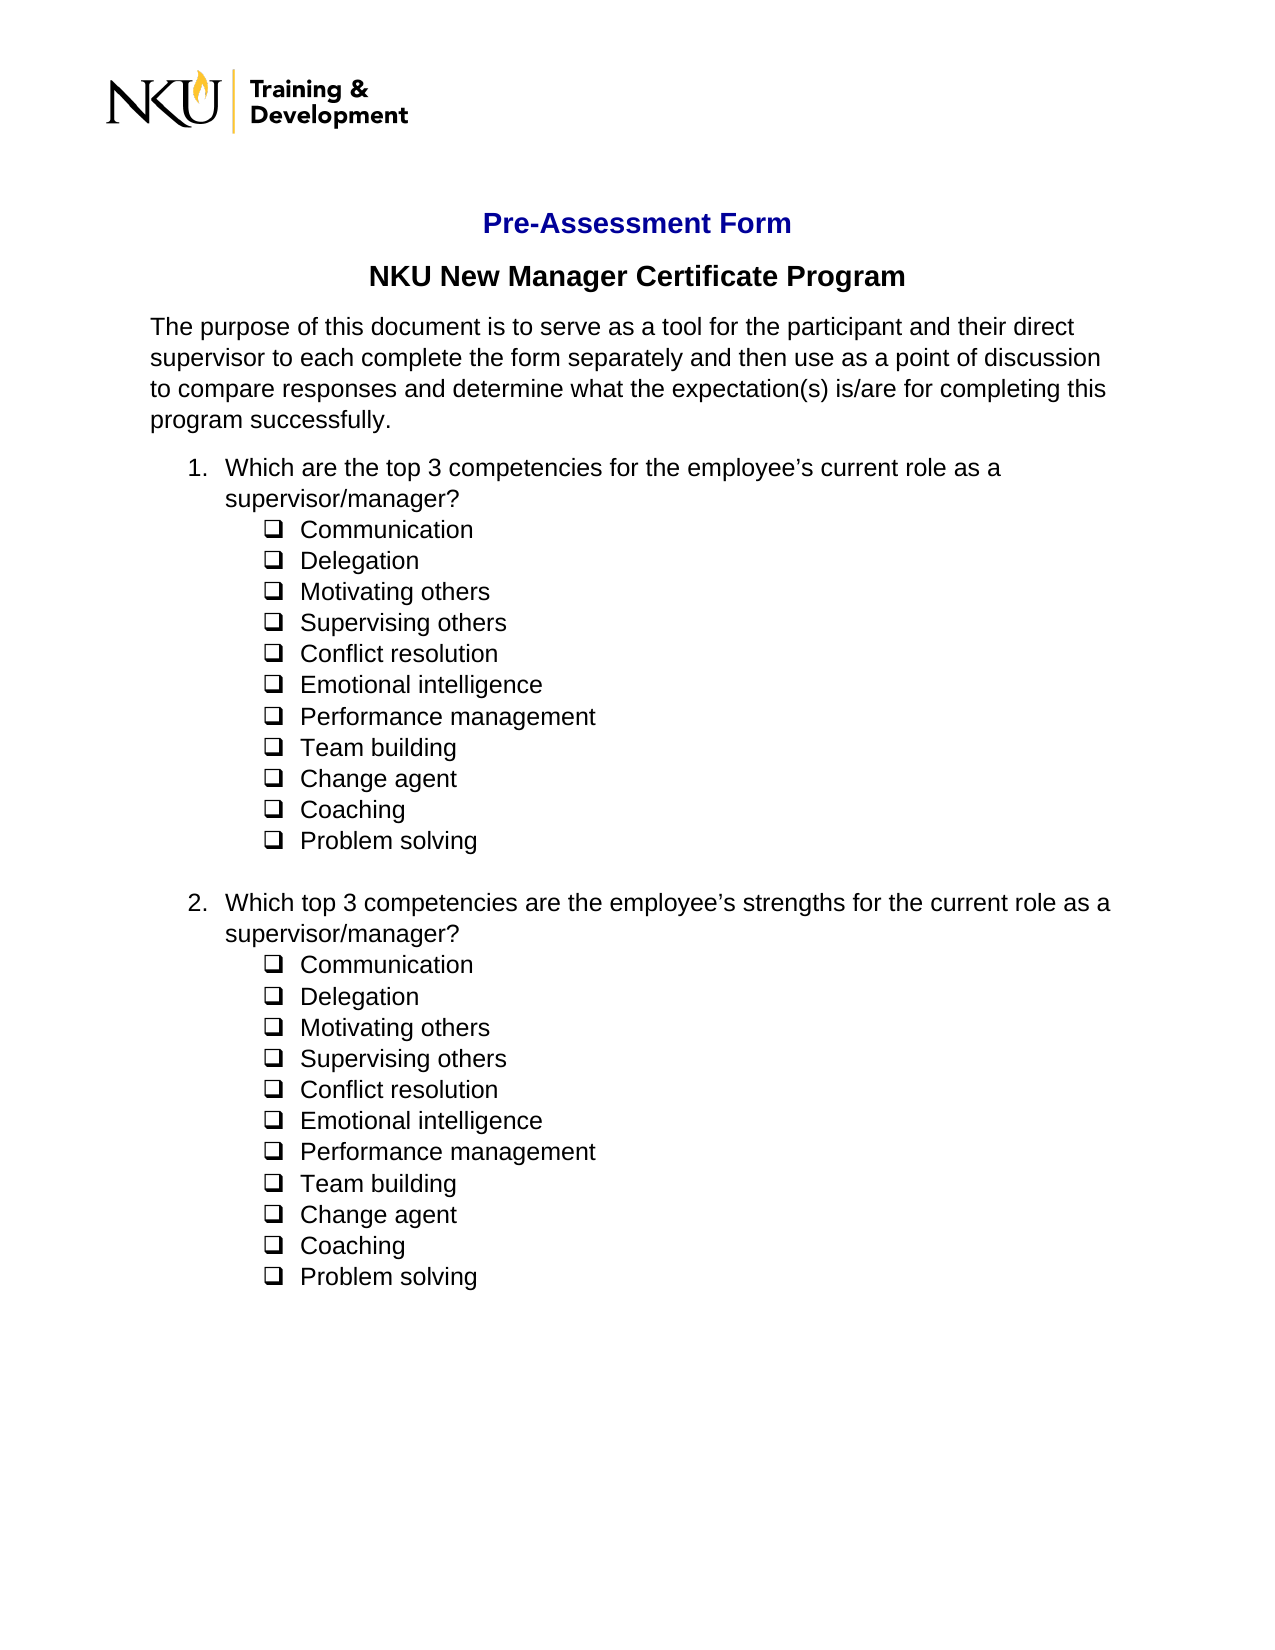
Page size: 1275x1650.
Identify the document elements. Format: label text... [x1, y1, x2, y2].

list Team building [262, 1168, 1125, 1197]
list Change agent [262, 1200, 1125, 1228]
list Motivating others [262, 1013, 1125, 1042]
list Performance management [262, 702, 1125, 731]
text The purpose of this document is to serve as a tool for the participant and their direct supervisor to each complete the form separately and then use as a point of discussion to compare responses and determine what the expectation(s) is/are for completing this program successfully. [150, 312, 1125, 434]
list Delegation [262, 546, 1125, 575]
list Problem solving [262, 1262, 1125, 1291]
list Conflict resolution [262, 639, 1125, 668]
list Emotional intelligence [262, 1106, 1125, 1135]
list Change agent [262, 764, 1125, 793]
text NKU New Manager Certificate Program [150, 259, 1125, 293]
picture [96, 51, 437, 144]
list Problem solving [262, 826, 1125, 855]
list Communication [262, 951, 1125, 979]
list Conflict resolution [262, 1075, 1125, 1104]
list Which top 3 competencies are the employee’s strengths for the current role as a supervisor/manager? [187, 888, 1125, 948]
list Motivating others [262, 577, 1125, 606]
list Coaching [262, 795, 1125, 824]
list Supervising others [262, 608, 1125, 637]
text Pre-Assessment Form [150, 206, 1125, 240]
list Delegation [262, 982, 1125, 1011]
list Team building [262, 733, 1125, 762]
list Supervising others [262, 1044, 1125, 1073]
list Which are the top 3 competencies for the employee’s current role as a supervisor/manager? [187, 453, 1125, 512]
list Coaching [262, 1231, 1125, 1260]
list Communication [262, 515, 1125, 544]
list Performance management [262, 1137, 1125, 1166]
list Emotional intelligence [262, 671, 1125, 699]
